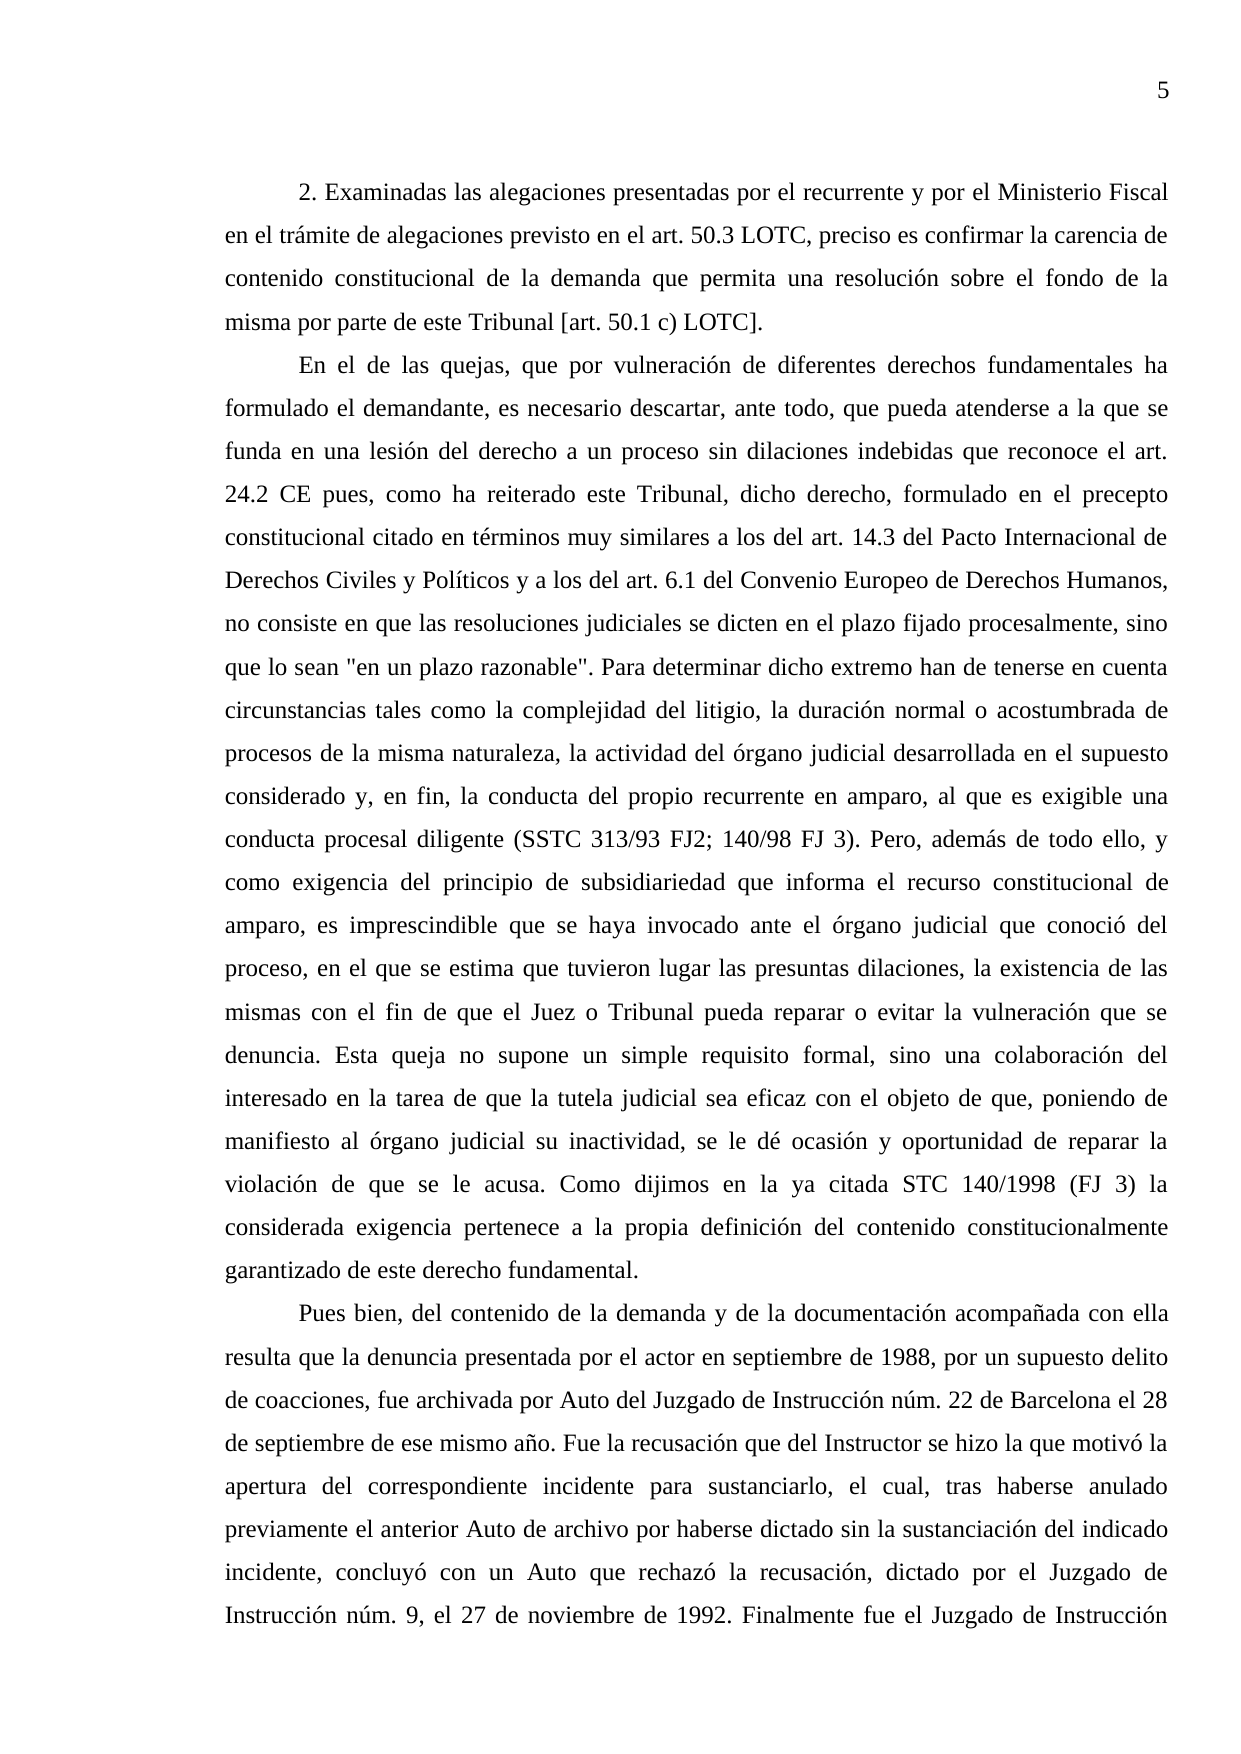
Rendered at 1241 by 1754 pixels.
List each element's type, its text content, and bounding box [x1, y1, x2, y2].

text En el de las quejas, que por vulneración de diferentes derechos fundamentales ha formulado el demandante, es necesario descartar, ante todo, que pueda atenderse a la que se funda en una lesión del derecho a un proceso sin dilaciones indebidas que reconoce el art. 24.2 CE pues, como ha reiterado este Tribunal, dicho derecho, formulado en el precepto constitucional citado en términos muy similares a los del art. 14.3 del Pacto Internacional de Derechos Civiles y Políticos y a los del art. 6.1 del Convenio Europeo de Derechos Humanos, no consiste en que las resoluciones judiciales se dicten en el plazo fijado procesalmente, sino que lo sean "en un plazo razonable". Para determinar dicho extremo han de tenerse en cuenta circunstancias tales como la complejidad del litigio, la duración normal o acostumbrada de procesos de la misma naturaleza, la actividad del órgano judicial desarrollada en el supuesto considerado y, en fin, la conducta del propio recurrente en amparo, al que es exigible una conducta procesal diligente (SSTC 313/93 FJ2; 140/98 FJ 3). Pero, además de todo ello, y como exigencia del principio de subsidiariedad que informa el recurso constitucional de amparo, es imprescindible que se haya invocado ante el órgano judicial que conoció del proceso, en el que se estima que tuvieron lugar las presuntas dilaciones, la existencia de las mismas con el fin de que el Juez o Tribunal pueda reparar o evitar la vulneración que se denuncia. Esta queja no supone un simple requisito formal, sino una colaboración del interesado en la tarea de que la tutela judicial sea eficaz con el objeto de que, poniendo de manifiesto al órgano judicial su inactividad, se le dé ocasión y oportunidad de reparar la violación de que se le acusa. Como dijimos en la ya citada STC 140/1998 (FJ 3) la considerada exigencia pertenece a la propia definición del contenido constitucionalmente garantizado de este derecho fundamental. [224, 350, 1169, 1284]
text 2. Examinadas las alegaciones presentadas por el recurrente y por el Ministerio Fiscal en el trámite de alegaciones previsto en el art. 50.3 LOTC, preciso es confirmar la carencia de contenido constitucional de la demanda que permita una resolución sobre el fondo de la misma por parte de este Tribunal [art. 50.1 c) LOTC]. [224, 177, 1169, 335]
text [224, 1298, 1169, 1629]
